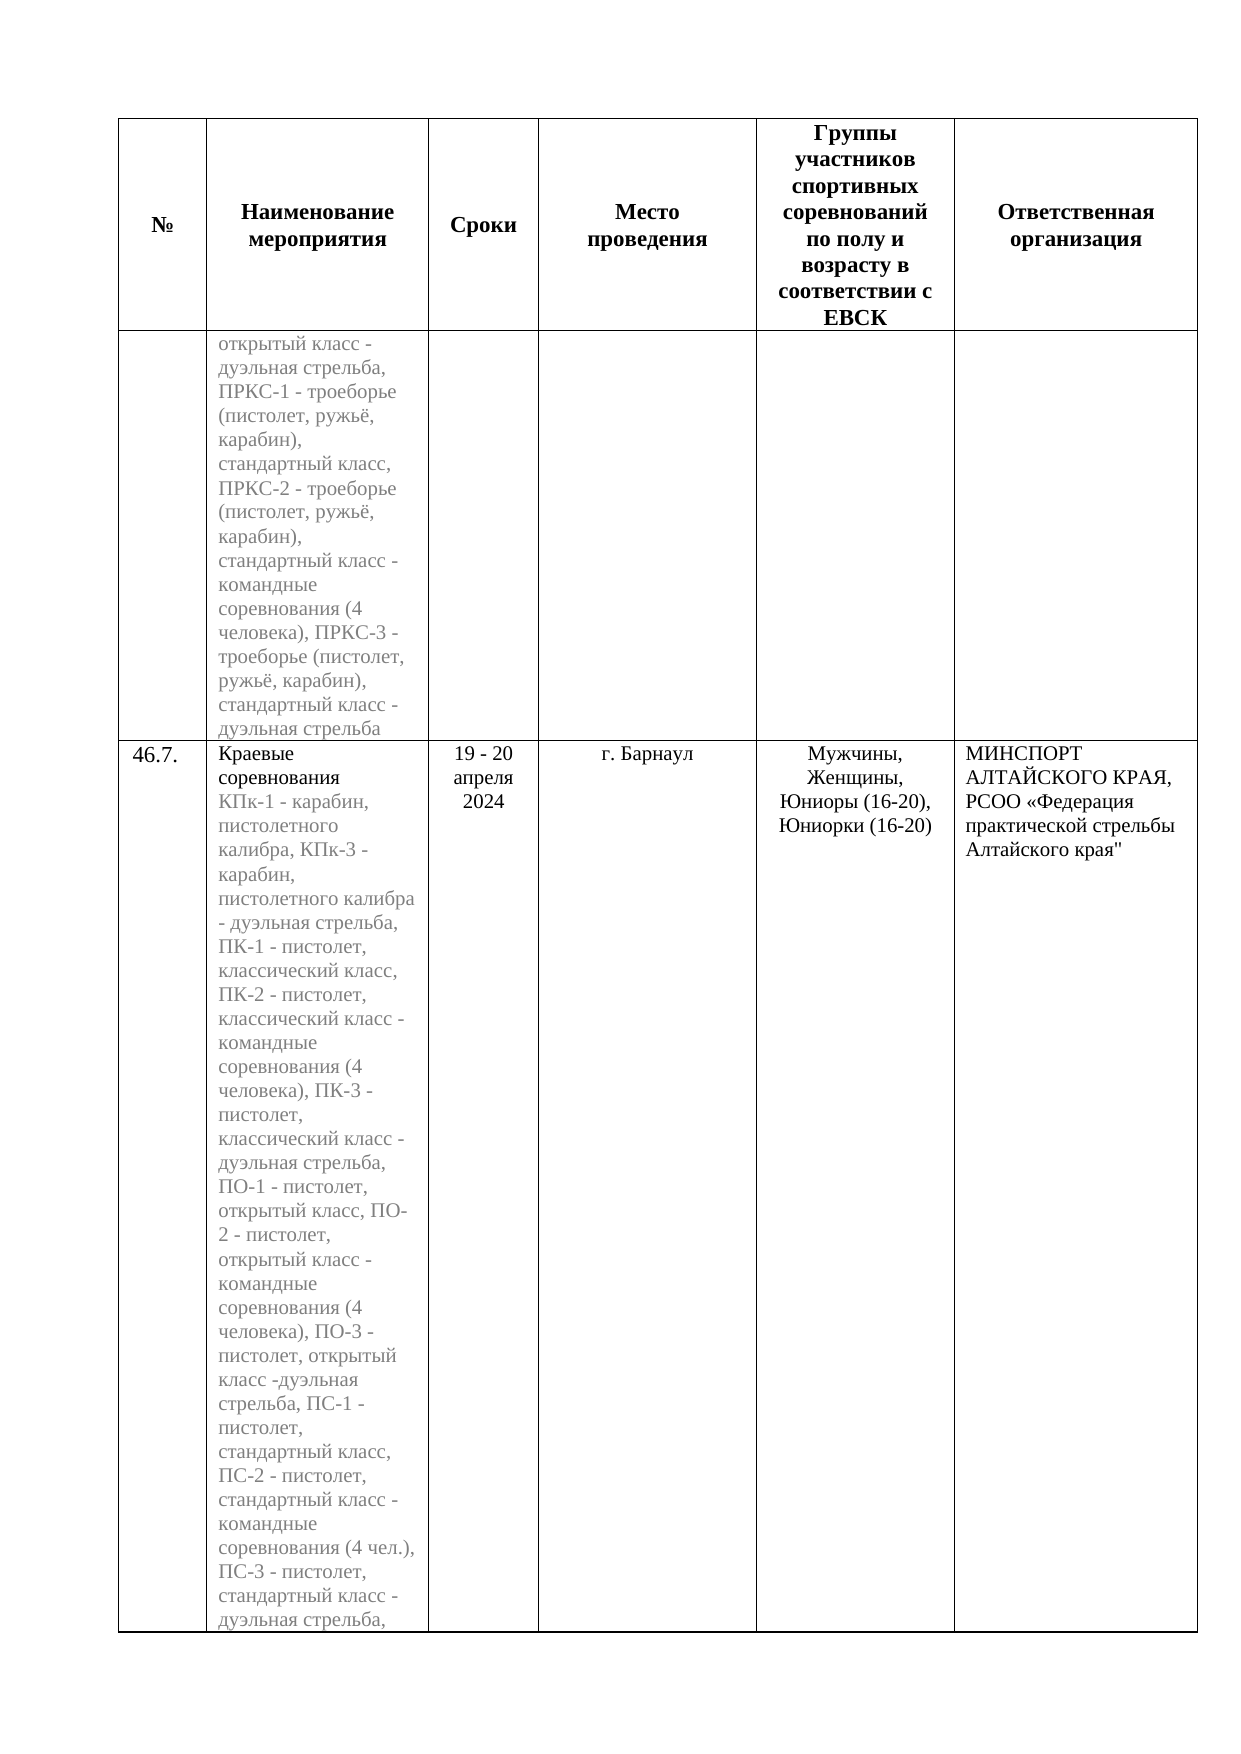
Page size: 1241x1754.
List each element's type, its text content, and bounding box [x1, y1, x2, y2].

table_header Группы участников спортивных соревнований по полу и возрасту в соответствии с ЕВСК [757, 119, 954, 330]
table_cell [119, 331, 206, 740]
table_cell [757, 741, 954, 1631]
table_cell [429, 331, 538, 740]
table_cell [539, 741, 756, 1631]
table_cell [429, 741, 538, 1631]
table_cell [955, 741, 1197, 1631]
table_header Место проведения [539, 119, 756, 330]
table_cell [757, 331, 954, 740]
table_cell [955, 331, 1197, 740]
table_header Сроки [429, 119, 538, 330]
table_header Наименование мероприятия [207, 119, 428, 330]
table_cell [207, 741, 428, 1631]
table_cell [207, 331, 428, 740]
table_header № [119, 119, 206, 330]
table_header Ответственная организация [955, 119, 1197, 330]
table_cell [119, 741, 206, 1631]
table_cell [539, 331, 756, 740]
